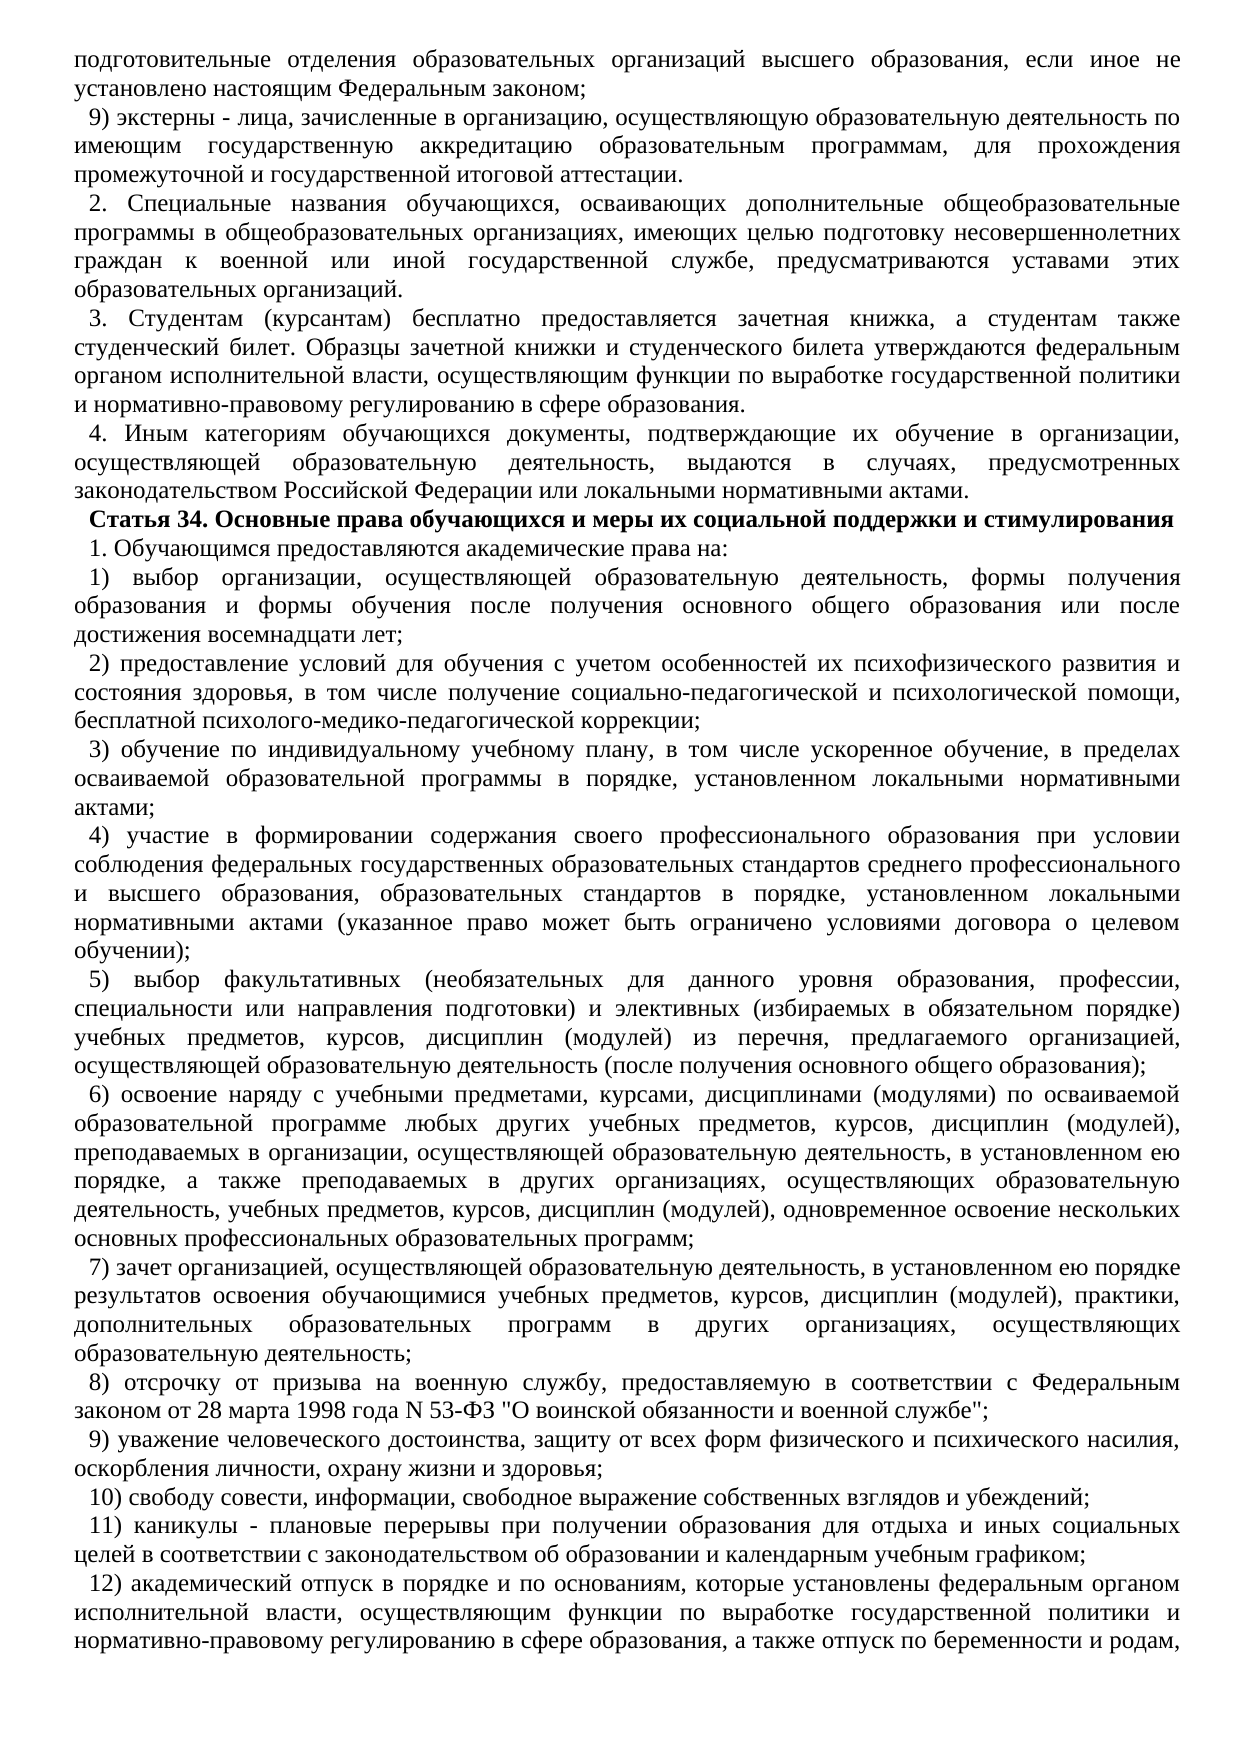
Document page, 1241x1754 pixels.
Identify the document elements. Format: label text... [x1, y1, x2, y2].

text 2. Специальные названия обучающихся, осваивающих дополнительные общеобразовательные программы в общеобразовательных организациях, имеющих целью подготовку несовершеннолетних граждан к военной или иной государственной службе, предусматриваются уставами этих образовательных организаций. [74, 188, 1181, 303]
text 10) свободу совести, информации, свободное выражение собственных взглядов и убеждений; [74, 1482, 1181, 1511]
text 2) предоставление условий для обучения с учетом особенностей их психофизического развития и состояния здоровья, в том числе получение социально-педагогической и психологической помощи, бесплатной психолого-медико-педагогической коррекции; [74, 648, 1181, 734]
text 5) выбор факультативных (необязательных для данного уровня образования, профессии, специальности или направления подготовки) и элективных (избираемых в обязательном порядке) учебных предметов, курсов, дисциплин (модулей) из перечня, предлагаемого организацией, осуществляющей образовательную деятельность (после получения основного общего образования); [74, 964, 1181, 1079]
text 3. Студентам (курсантам) бесплатно предоставляется зачетная книжка, а студентам также студенческий билет. Образцы зачетной книжки и студенческого билета утверждаются федеральным органом исполнительной власти, осуществляющим функции по выработке государственной политики и нормативно-правовому регулированию в сфере образования. [74, 303, 1181, 418]
text 1. Обучающимся предоставляются академические права на: [74, 533, 1181, 562]
text Статья 34. Основные права обучающихся и меры их социальной поддержки и стимулирования [74, 504, 1181, 533]
text 9) экстерны - лица, зачисленные в организацию, осуществляющую образовательную деятельность по имеющим государственную аккредитацию образовательным программам, для прохождения промежуточной и государственной итоговой аттестации. [74, 102, 1181, 188]
text 4) участие в формировании содержания своего профессионального образования при условии соблюдения федеральных государственных образовательных стандартов среднего профессионального и высшего образования, образовательных стандартов в порядке, установленном локальными нормативными актами (указанное право может быть ограничено условиями договора о целевом обучении); [74, 821, 1181, 964]
text 11) каникулы - плановые перерывы при получении образования для отдыха и иных социальных целей в соответствии с законодательством об образовании и календарным учебным графиком; [74, 1511, 1181, 1568]
text 6) освоение наряду с учебными предметами, курсами, дисциплинами (модулями) по осваиваемой образовательной программе любых других учебных предметов, курсов, дисциплин (модулей), преподаваемых в организации, осуществляющей образовательную деятельность, в установленном ею порядке, а также преподаваемых в других организациях, осуществляющих образовательную деятельность, учебных предметов, курсов, дисциплин (модулей), одновременное освоение нескольких основных профессиональных образовательных программ; [74, 1079, 1181, 1252]
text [74, 1568, 1181, 1654]
text 8) отсрочку от призыва на военную службу, предоставляемую в соответствии с Федеральным законом от 28 марта 1998 года N 53-ФЗ "О воинской обязанности и военной службе"; [74, 1367, 1181, 1424]
text 4. Иным категориям обучающихся документы, подтверждающие их обучение в организации, осуществляющей образовательную деятельность, выдаются в случаях, предусмотренных законодательством Российской Федерации или локальными нормативными актами. [74, 418, 1181, 504]
text 1) выбор организации, осуществляющей образовательную деятельность, формы получения образования и формы обучения после получения основного общего образования или после достижения восемнадцати лет; [74, 562, 1181, 648]
text 9) уважение человеческого достоинства, защиту от всех форм физического и психического насилия, оскорбления личности, охрану жизни и здоровья; [74, 1424, 1181, 1482]
text 7) зачет организацией, осуществляющей образовательную деятельность, в установленном ею порядке результатов освоения обучающимися учебных предметов, курсов, дисциплин (модулей), практики, дополнительных образовательных программ в других организациях, осуществляющих образовательную деятельность; [74, 1252, 1181, 1367]
text 3) обучение по индивидуальному учебному плану, в том числе ускоренное обучение, в пределах осваиваемой образовательной программы в порядке, установленном локальными нормативными актами; [74, 734, 1181, 821]
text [74, 44, 1181, 102]
